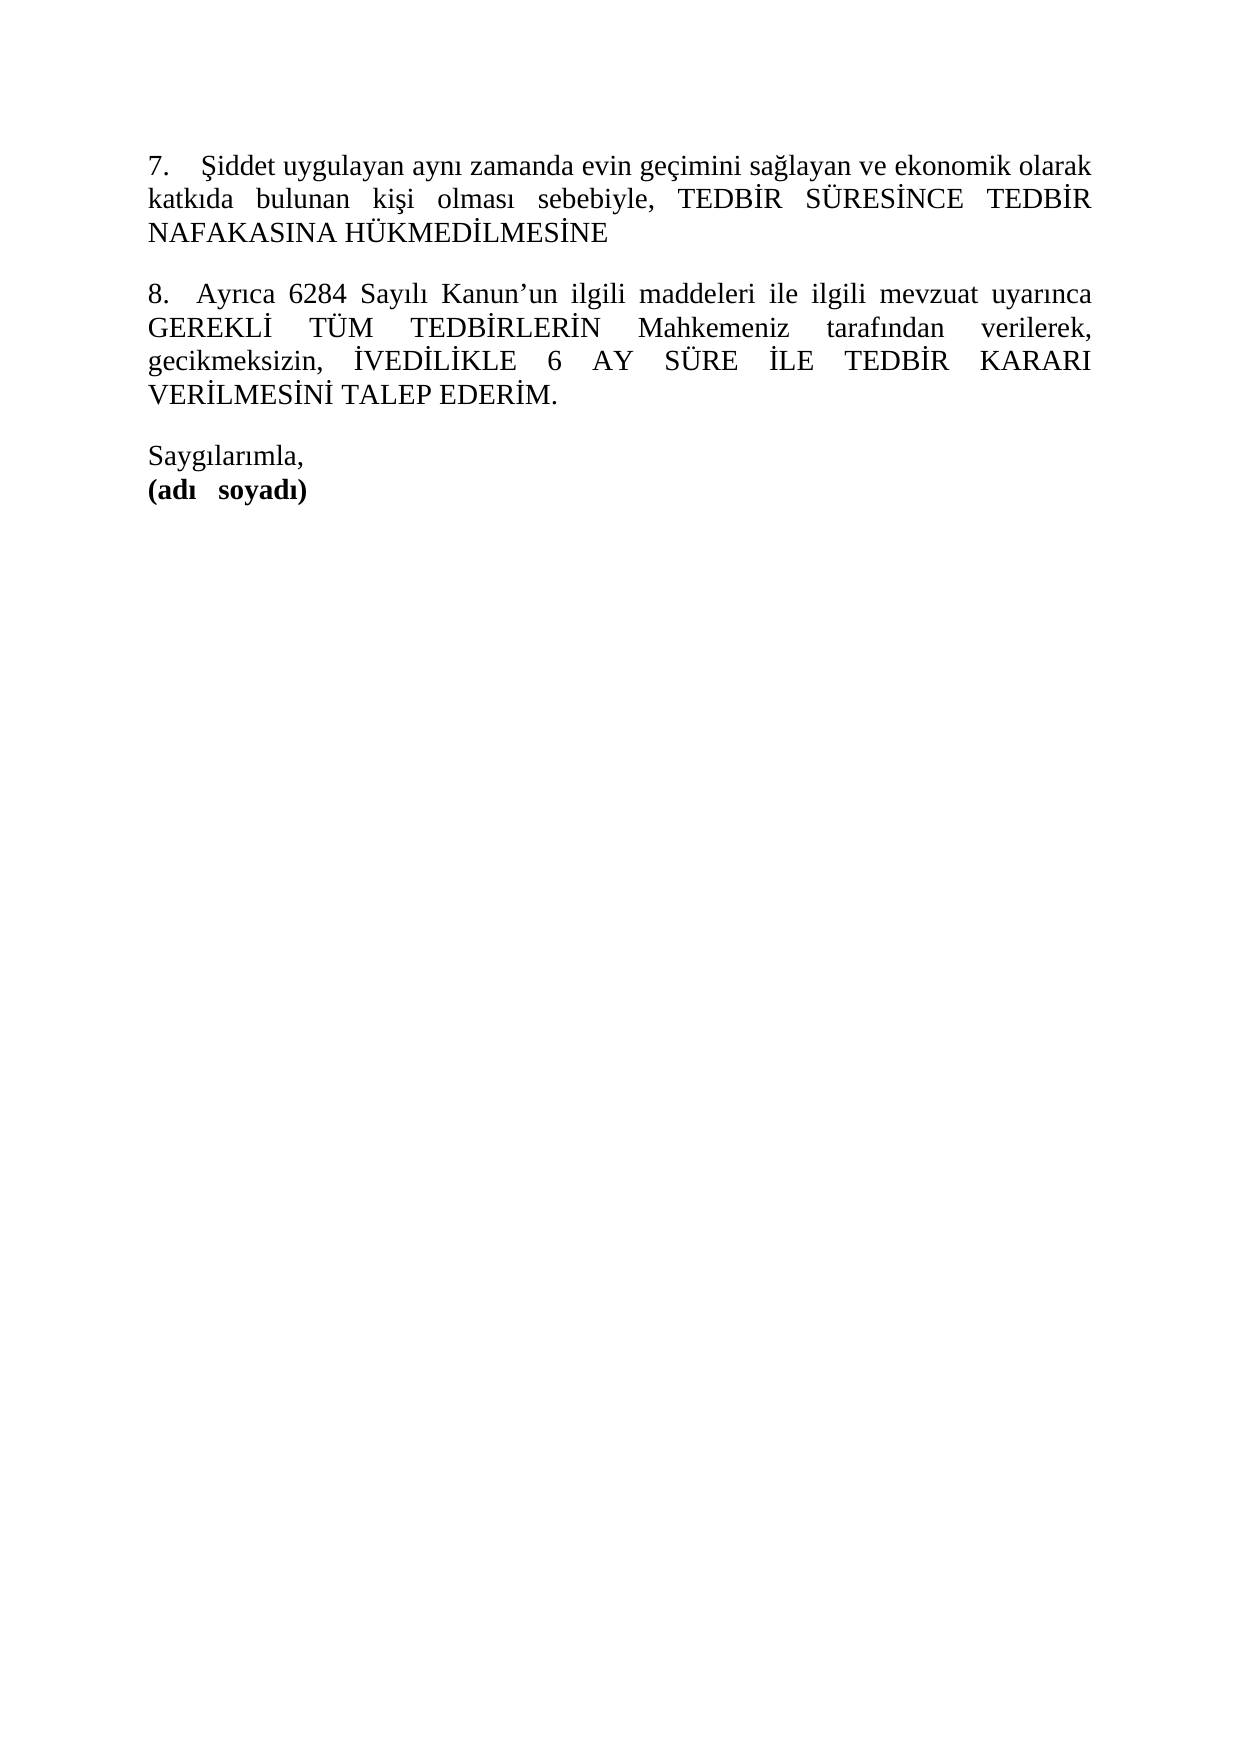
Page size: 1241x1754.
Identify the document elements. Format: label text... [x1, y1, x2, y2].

text 8. Ayrıca 6284 Sayılı Kanun’un ilgili maddeleri ile ilgili mevzuat uyarınca GEREKLİ TÜM TEDBİRLERİN Mahkemeniz tarafından verilerek, gecikmeksizin, İVEDİLİKLE 6 AY SÜRE İLE TEDBİR KARARI VERİLMESİNİ TALEP EDERİM. [148, 276, 1093, 410]
text (adı soyadı) [148, 472, 1093, 506]
text Saygılarımla, [148, 438, 1093, 472]
text 7. Şiddet uygulayan aynı zamanda evin geçimini sağlayan ve ekonomik olarak katkıda bulunan kişi olması sebebiyle, TEDBİR SÜRESİNCE TEDBİR NAFAKASINA HÜKMEDİLMESİNE [148, 148, 1093, 248]
